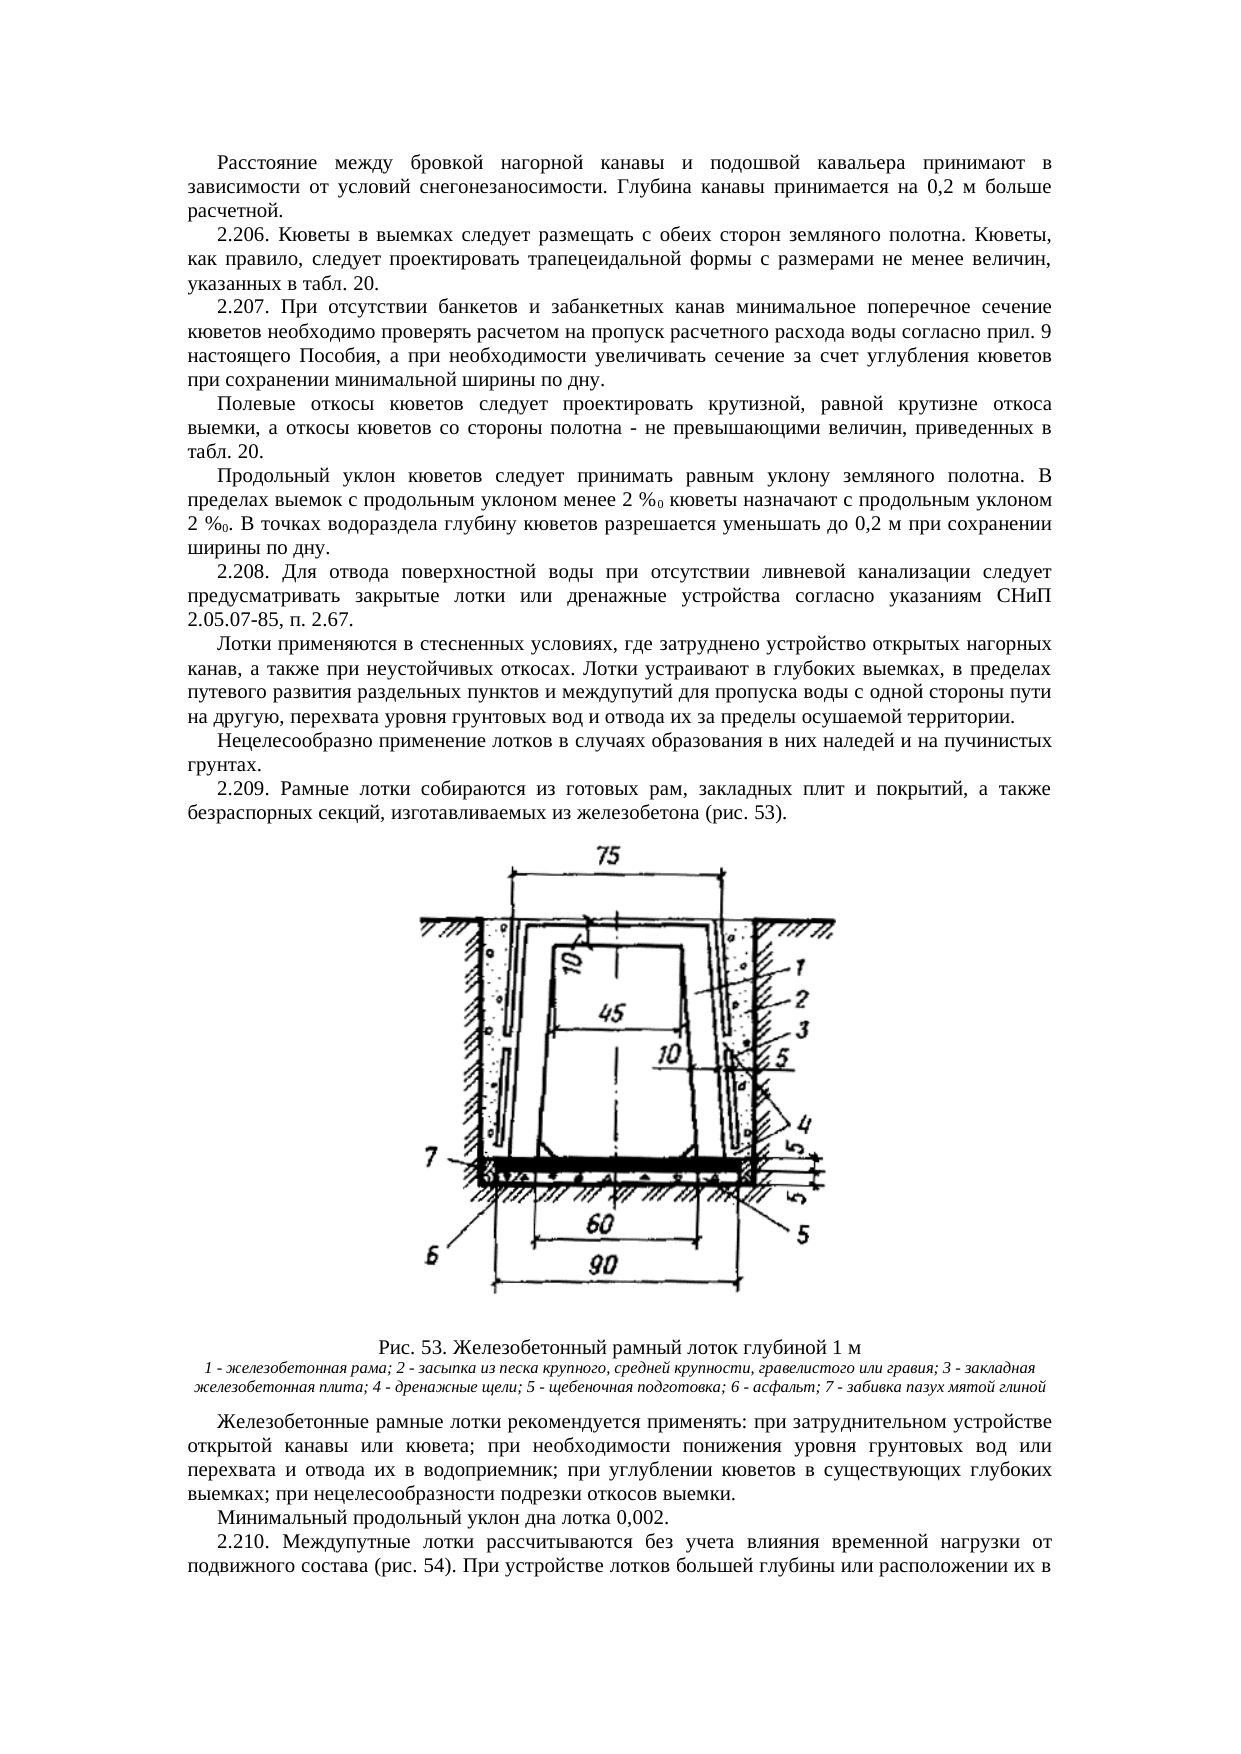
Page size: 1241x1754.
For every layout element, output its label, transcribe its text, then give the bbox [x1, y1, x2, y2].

text Расстояние между бровкой нагорной канавы и подошвой кавальера принимают в зависимости от условий снегонезаносимости. Глубина канавы принимается на 0,2 м больше расчетной. [187, 150, 1053, 222]
text Минимальный продольный уклон дна лотка 0,002. [187, 1505, 1053, 1529]
text Лотки применяются в стесненных условиях, где затруднено устройство открытых нагорных канав, а также при неустойчивых откосах. Лотки устраивают в глубоких выемках, в пределах путевого развития раздельных пунктов и междупутий для пропуска воды с одной стороны пути на другую, перехвата уровня грунтовых вод и отвода их за пределы осушаемой территории. [187, 631, 1053, 727]
text Продольный уклон кюветов следует принимать равным уклону земляного полотна. В пределах выемок с продольным уклоном менее 2 %0 кюветы назначают с продольным уклоном 2 %0. В точках водораздела глубину кюветов разрешается уменьшать до 0,2 м при сохранении ширины по дну. [187, 463, 1053, 559]
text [187, 1529, 1053, 1577]
text 2.209. Рамные лотки собираются из готовых рам, закладных плит и покрытий, а также безраспорных секций, изготавливаемых из железобетона (рис. 53). [187, 776, 1053, 824]
text Полевые откосы кюветов следует проектировать крутизной, равной крутизне откоса выемки, а откосы кюветов со стороны полотна - не превышающими величин, приведенных в табл. 20. [187, 391, 1053, 463]
text Рис. 53. Железобетонный рамный лоток глубиной 1 м [187, 1335, 1053, 1359]
text 1 - железобетонная рама; 2 - засыпка из песка крупного, средней крупности, гравелистого или гравия; 3 - закладная железобетонная плита; 4 - дренажные щели; 5 - щебеночная подготовка; 6 - асфальт; 7 - забивка пазух мятой глиной [187, 1359, 1053, 1396]
text 2.206. Кюветы в выемках следует размещать с обеих сторон земляного полотна. Кюветы, как правило, следует проектировать трапецеидальной формы с размерами не менее величин, указанных в табл. 20. [187, 222, 1053, 294]
text Нецелесообразно применение лотков в случаях образования в них наледей и на пучинистых грунтах. [187, 727, 1053, 776]
text 2.208. Для отвода поверхностной воды при отсутствии ливневой канализации следует предусматривать закрытые лотки или дренажные устройства согласно указаниям СНиП 2.05.07-85, п. 2.67. [187, 559, 1053, 631]
text Железобетонные рамные лотки рекомендуется применять: при затруднительном устройстве открытой канавы или кювета; при необходимости понижения уровня грунтовых вод или перехвата и отвода их в водоприемник; при углублении кюветов в существующих глубоких выемках; при нецелесообразности подрезки откосов выемки. [187, 1408, 1053, 1505]
text 2.207. При отсутствии банкетов и забанкетных канав минимальное поперечное сечение кюветов необходимо проверять расчетом на пропуск расчетного расхода воды согласно прил. 9 настоящего Пособия, а при необходимости увеличивать сечение за счет углубления кюветов при сохранении минимальной ширины по дну. [187, 294, 1053, 391]
picture [404, 836, 836, 1310]
